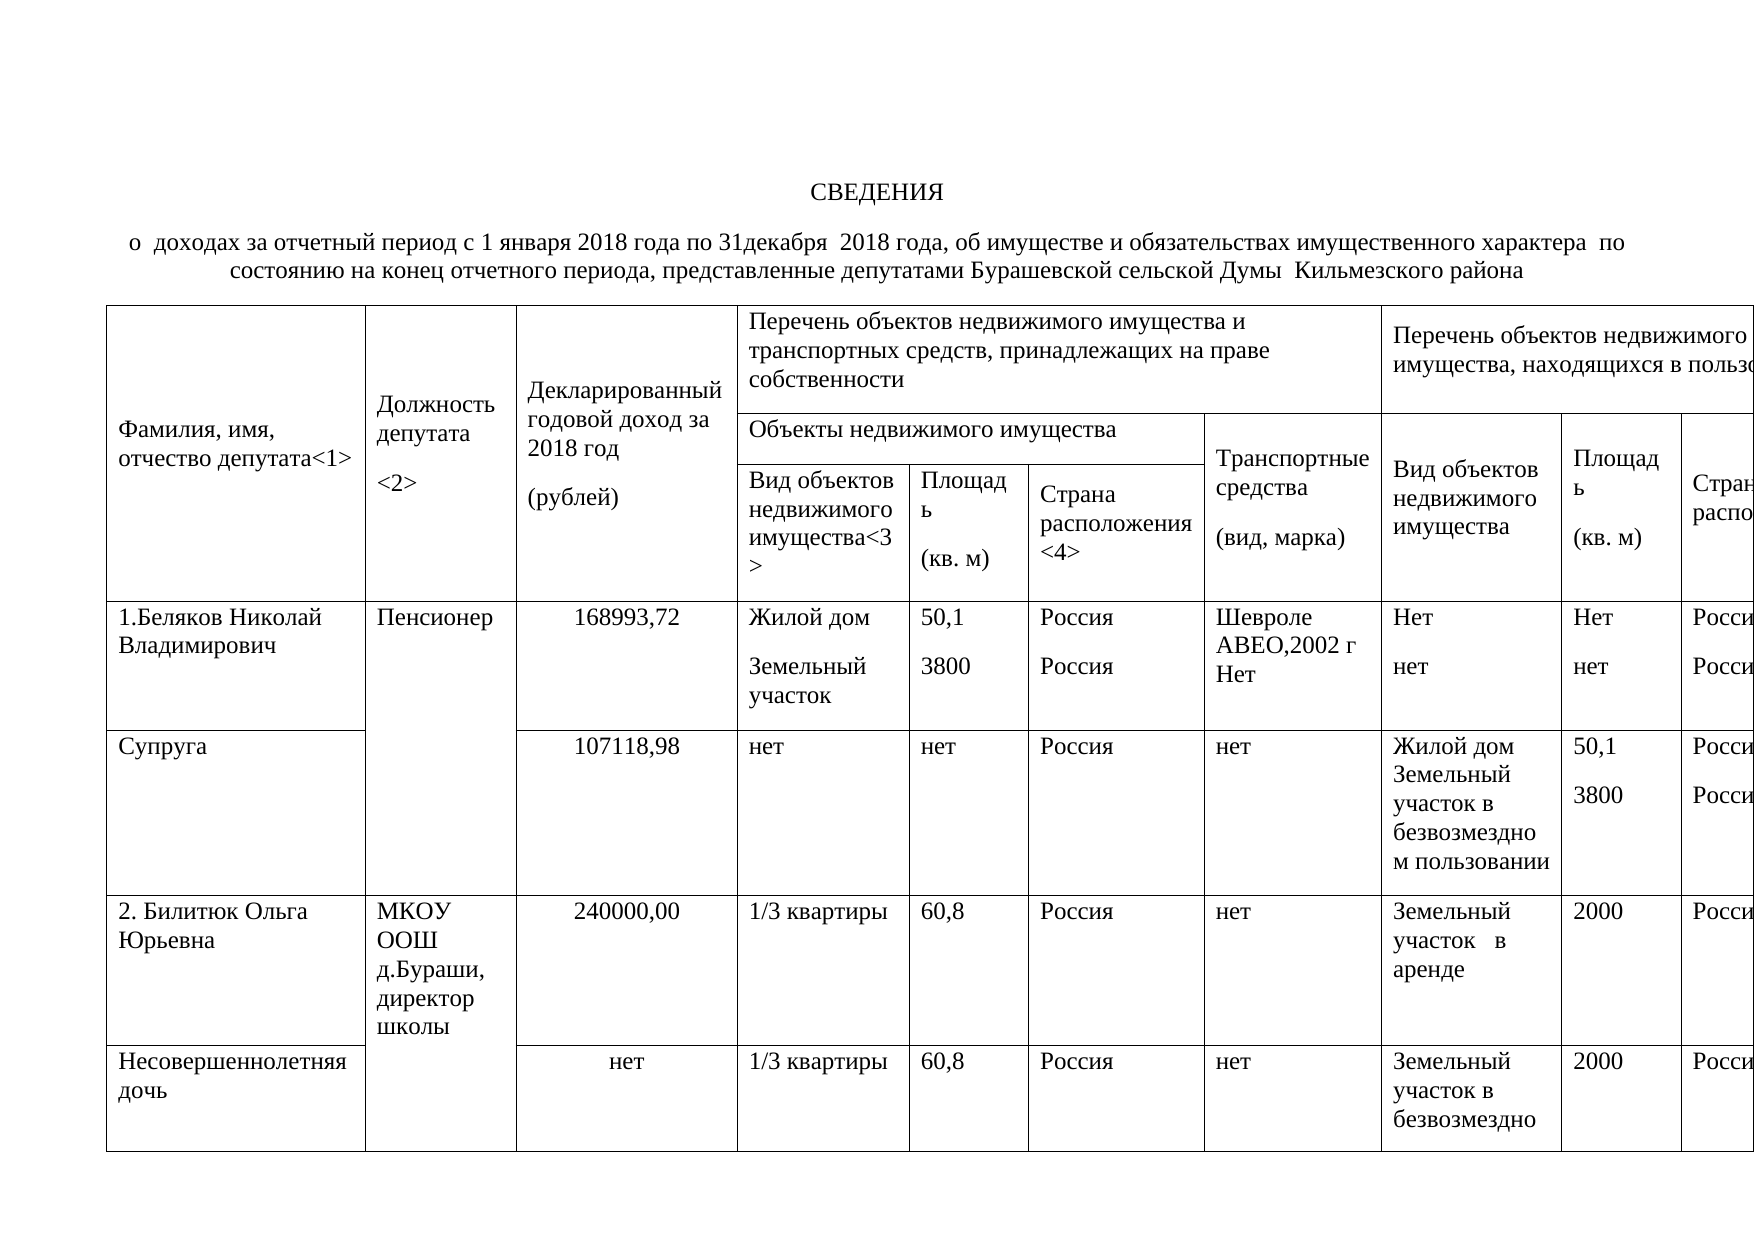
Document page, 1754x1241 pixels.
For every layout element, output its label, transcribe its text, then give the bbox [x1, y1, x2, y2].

table_cell Россия [1682, 1046, 1753, 1151]
table_header Должность депутата <2> [366, 306, 516, 601]
table_cell Супруга [107, 731, 365, 895]
text СВЕДЕНИЯ [118, 177, 1636, 206]
table_cell 50,1 3800 [1562, 731, 1681, 895]
text о доходах за отчетный период с 1 января 2018 года по 31декабря 2018 года, об имуществе и обязательствах имущественного характера по состоянию на конец отчетного периода, представленные депутатами Бурашевской сельской Думы Кильмезского района [118, 227, 1636, 284]
table_cell нет [1205, 896, 1381, 1045]
table_cell 2000 [1562, 1046, 1681, 1151]
table_cell Шевроле АВЕО,2002 г Нет [1205, 602, 1381, 730]
table_cell Вид объектов недвижимого имущества<3> [738, 465, 909, 601]
table_cell Площадь (кв. м) [1562, 414, 1681, 601]
table_cell Россия [1029, 731, 1204, 895]
table_header Фамилия, имя, отчество депутата<1> [107, 306, 365, 601]
table_cell МКОУ ООШ д.Бураши, директор школы [366, 896, 516, 1151]
table_cell 60,8 [910, 1046, 1028, 1151]
table_cell Жилой дом Земельный участок в безвозмездном пользовании [1382, 731, 1561, 895]
table_cell 2000 [1562, 896, 1681, 1045]
table_cell Россия Россия [1682, 731, 1753, 895]
table_cell Жилой дом Земельный участок [738, 602, 909, 730]
table_header Перечень объектов недвижимого имущества, находящихся в пользовании [1382, 306, 1753, 413]
table_cell Пенсионер [366, 602, 516, 895]
table_cell 168993,72 [517, 602, 737, 730]
table_cell Площадь (кв. м) [910, 465, 1028, 601]
table_cell Россия Россия [1682, 602, 1753, 730]
table_cell Россия [1029, 896, 1204, 1045]
table_cell нет [1205, 731, 1381, 895]
table_cell Нет нет [1382, 602, 1561, 730]
table_cell 2. Билитюк Ольга Юрьевна [107, 896, 365, 1045]
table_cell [107, 1046, 365, 1151]
table_cell Вид объектов недвижимого имущества [1382, 414, 1561, 601]
table_cell Россия [1029, 1046, 1204, 1151]
table_cell 107118,98 [517, 731, 737, 895]
table_cell нет [517, 1046, 737, 1151]
table_cell нет [738, 731, 909, 895]
table_cell Россия Россия [1029, 602, 1204, 730]
table_cell нет [1205, 1046, 1381, 1151]
table_header Перечень объектов недвижимого имущества и транспортных средств, принадлежащих на праве собственности [738, 306, 1381, 413]
table_cell 50,1 3800 [910, 602, 1028, 730]
table_cell Земельный участок в аренде [1382, 896, 1561, 1045]
table_cell 1/3 квартиры [738, 896, 909, 1045]
table_header Декларированный годовой доход за 2018 год (рублей) [517, 306, 737, 601]
table_cell 60,8 [910, 896, 1028, 1045]
table_cell нет [910, 731, 1028, 895]
table_cell Россия [1682, 896, 1753, 1045]
table_cell 1.Беляков Николай Владимирович [107, 602, 365, 730]
table_cell Нет нет [1562, 602, 1681, 730]
table_cell Страна расположения [1682, 414, 1753, 601]
table_cell 240000,00 [517, 896, 737, 1045]
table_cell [1382, 1046, 1561, 1151]
table_cell Транспортные средства (вид, марка) [1205, 414, 1381, 601]
table_cell Страна расположения<4> [1029, 465, 1204, 601]
table_cell 1/3 квартиры [738, 1046, 909, 1151]
table_cell Объекты недвижимого имущества [738, 414, 1204, 464]
